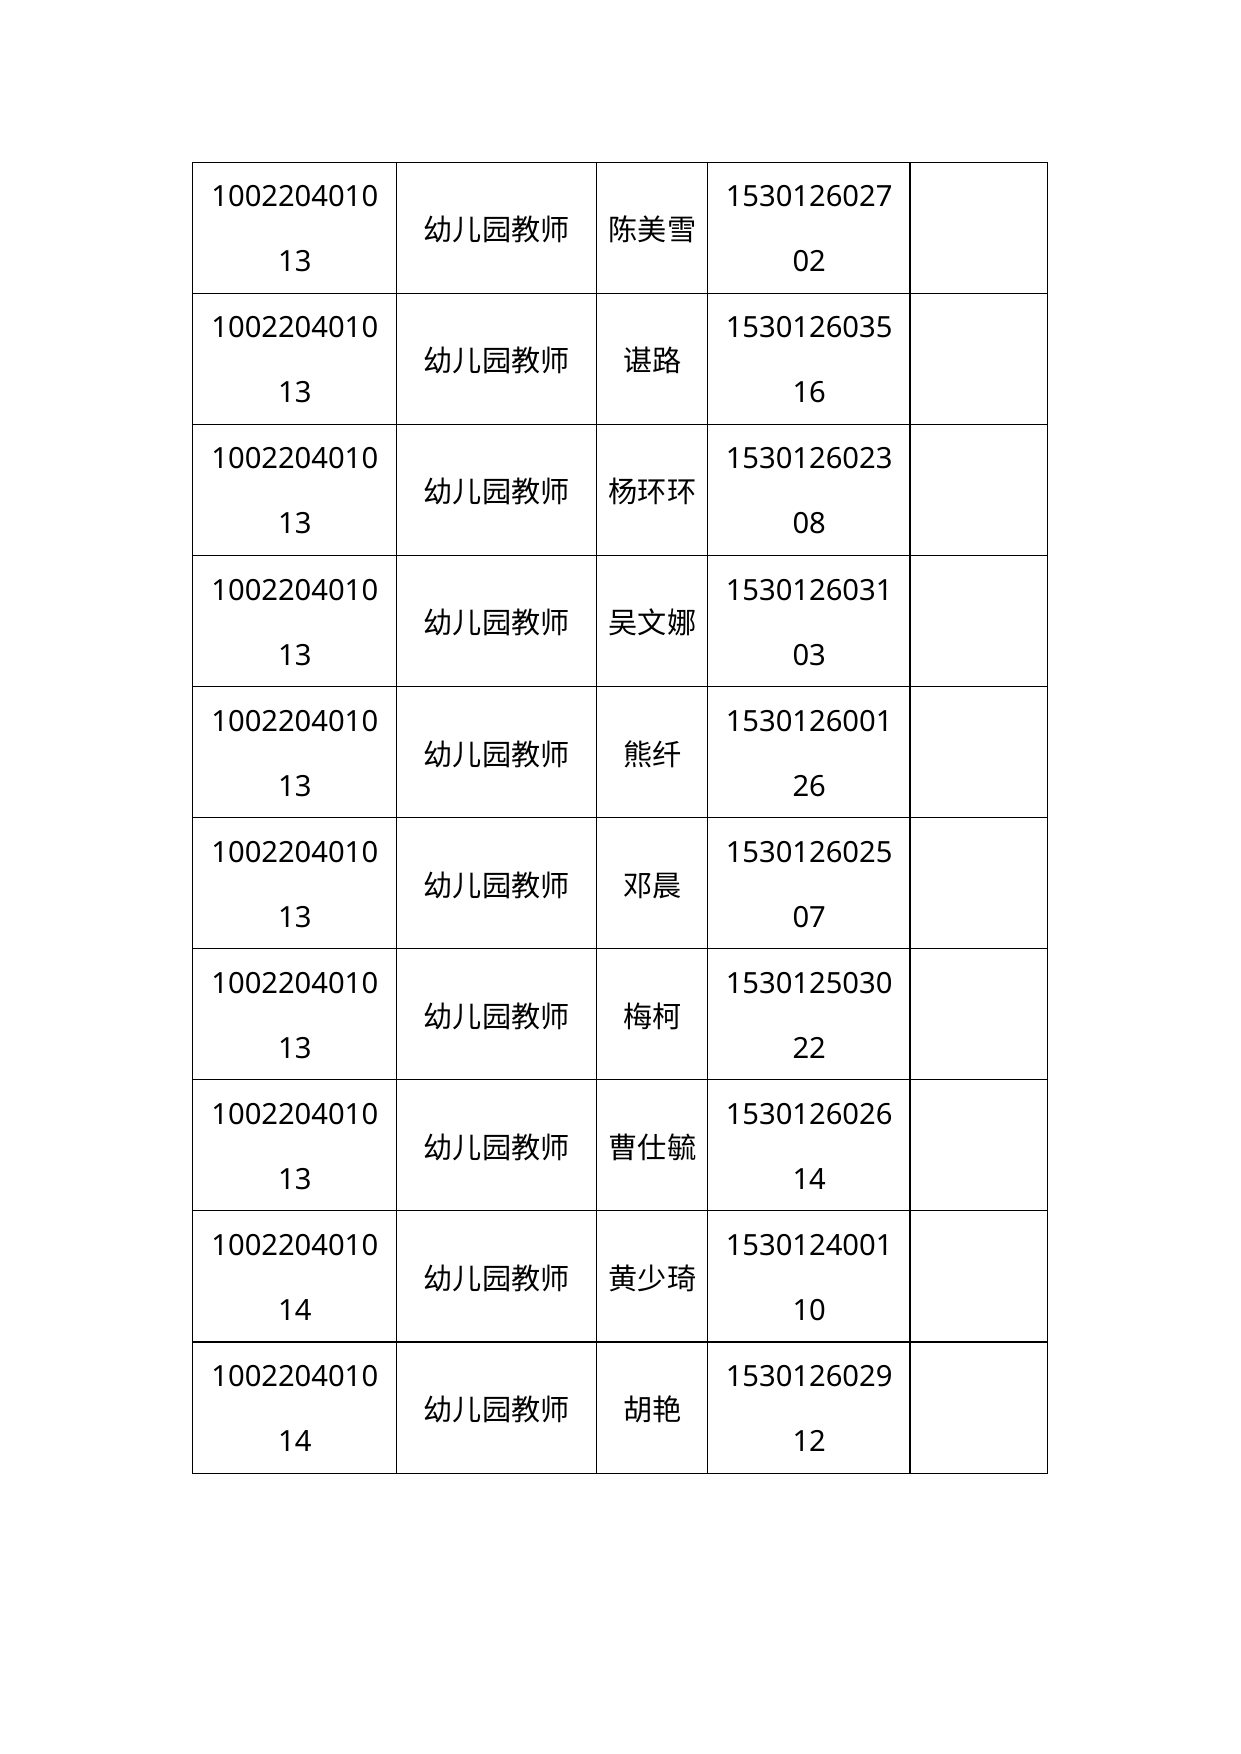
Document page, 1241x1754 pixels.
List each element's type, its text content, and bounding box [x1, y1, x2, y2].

table_cell 幼儿园教师 [397, 818, 596, 948]
table_cell 100220401013 [193, 425, 396, 555]
table_cell 153012603103 [708, 556, 909, 686]
table_cell 杨环环 [597, 425, 707, 555]
table_cell 邓晨 [597, 818, 707, 948]
table_cell [911, 818, 1047, 948]
table_cell 幼儿园教师 [397, 949, 596, 1079]
table_cell 153012602702 [708, 163, 909, 293]
table_cell 100220401013 [193, 949, 396, 1079]
table_cell [911, 949, 1047, 1079]
table_cell 100220401013 [193, 818, 396, 948]
table_cell 153012600126 [708, 687, 909, 817]
table_cell 153012602308 [708, 425, 909, 555]
table_cell 幼儿园教师 [397, 1211, 596, 1341]
table_cell [911, 1211, 1047, 1341]
table_cell 陈美雪 [597, 163, 707, 293]
table_cell 100220401014 [193, 1211, 396, 1341]
table_cell 幼儿园教师 [397, 1080, 596, 1210]
table_cell 吴文娜 [597, 556, 707, 686]
table_cell [911, 1343, 1047, 1472]
table_cell 幼儿园教师 [397, 425, 596, 555]
table_cell 153012503022 [708, 949, 909, 1079]
table_cell 100220401013 [193, 687, 396, 817]
table_cell 100220401013 [193, 294, 396, 424]
table_cell 黄少琦 [597, 1211, 707, 1341]
table_cell [911, 1080, 1047, 1210]
table_cell 幼儿园教师 [397, 687, 596, 817]
table_cell [911, 294, 1047, 424]
table_cell 曹仕毓 [597, 1080, 707, 1210]
table_cell 幼儿园教师 [397, 1343, 596, 1472]
table_cell 梅柯 [597, 949, 707, 1079]
table_cell [911, 425, 1047, 555]
table_cell 100220401013 [193, 556, 396, 686]
table_cell 谌路 [597, 294, 707, 424]
table_cell 幼儿园教师 [397, 294, 596, 424]
table_cell 153012602614 [708, 1080, 909, 1210]
table_cell [911, 163, 1047, 293]
table_cell 153012602507 [708, 818, 909, 948]
table_cell 胡艳 [597, 1343, 707, 1472]
table_cell 100220401014 [193, 1343, 396, 1472]
table_cell 100220401013 [193, 163, 396, 293]
table_cell 幼儿园教师 [397, 556, 596, 686]
table_cell [911, 556, 1047, 686]
table_cell 153012400110 [708, 1211, 909, 1341]
table_cell 153012602912 [708, 1343, 909, 1472]
table_cell 幼儿园教师 [397, 163, 596, 293]
table_cell 100220401013 [193, 1080, 396, 1210]
table_cell 153012603516 [708, 294, 909, 424]
table_cell [911, 687, 1047, 817]
table_cell 熊纤 [597, 687, 707, 817]
